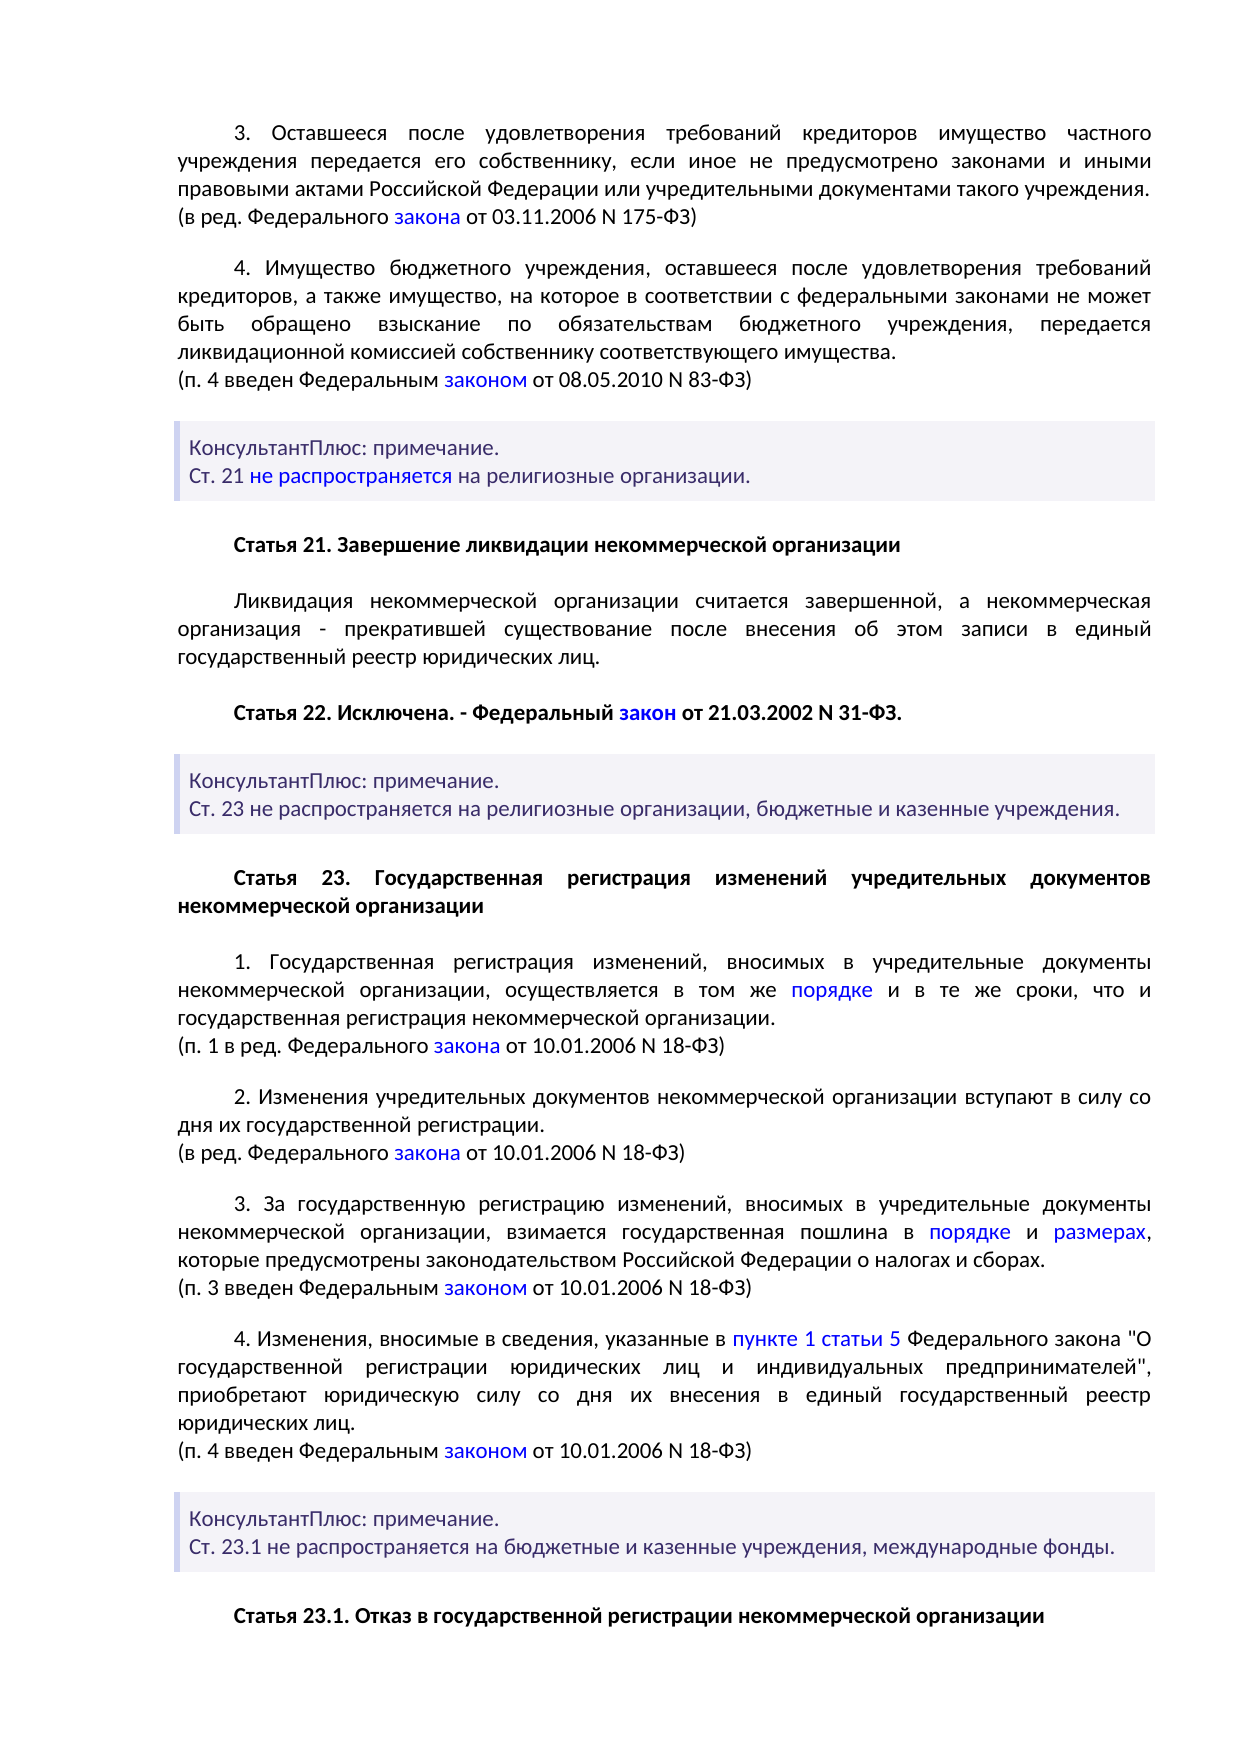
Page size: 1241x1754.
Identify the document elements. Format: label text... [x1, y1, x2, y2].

text 1. Государственная регистрация изменений, вносимых в учредительные документы некоммерческой организации, осуществляется в том же порядке и в те же сроки, что и государственная регистрация некоммерческой организации. [177, 947, 1152, 1031]
text (п. 1 в ред. Федерального закона от 10.01.2006 N 18-ФЗ) [177, 1031, 1152, 1059]
title Статья 23. Государственная регистрация изменений учредительных документов некоммерческой организации [177, 863, 1152, 919]
text 3. За государственную регистрацию изменений, вносимых в учредительные документы некоммерческой организации, взимается государственная пошлина в порядке и размерах, которые предусмотрены законодательством Российской Федерации о налогах и сборах. [177, 1189, 1152, 1273]
table_header КонсультантПлюс: примечание. Ст. 21 не распространяется на религиозные организации. [180, 421, 1149, 501]
text (п. 4 введен Федеральным законом от 10.01.2006 N 18-ФЗ) [177, 1436, 1152, 1464]
text 4. Имущество бюджетного учреждения, оставшееся после удовлетворения требований кредиторов, а также имущество, на которое в соответствии с федеральными законами не может быть обращено взыскание по обязательствам бюджетного учреждения, передается ликвидационной комиссией собственнику соответствующего имущества. [177, 253, 1152, 365]
title Статья 23.1. Отказ в государственной регистрации некоммерческой организации [177, 1601, 1152, 1629]
title Статья 22. Исключена. - Федеральный закон от 21.03.2002 N 31-ФЗ. [177, 698, 1152, 726]
text 2. Изменения учредительных документов некоммерческой организации вступают в силу со дня их государственной регистрации. [177, 1082, 1152, 1138]
table_header КонсультантПлюс: примечание. Ст. 23 не распространяется на религиозные организации, бюджетные и казенные учреждения. [180, 754, 1149, 834]
text (в ред. Федерального закона от 10.01.2006 N 18-ФЗ) [177, 1138, 1152, 1166]
text (п. 3 введен Федеральным законом от 10.01.2006 N 18-ФЗ) [177, 1273, 1152, 1301]
text (п. 4 введен Федеральным законом от 08.05.2010 N 83-ФЗ) [177, 365, 1152, 393]
title Статья 21. Завершение ликвидации некоммерческой организации [177, 530, 1152, 558]
table_header КонсультантПлюс: примечание. Ст. 23.1 не распространяется на бюджетные и казенные учреждения, международные фонды. [180, 1492, 1149, 1572]
text (в ред. Федерального закона от 03.11.2006 N 175-ФЗ) [177, 202, 1152, 230]
text Ликвидация некоммерческой организации считается завершенной, а некоммерческая организация - прекратившей существование после внесения об этом записи в единый государственный реестр юридических лиц. [177, 586, 1152, 670]
text 4. Изменения, вносимые в сведения, указанные в пункте 1 статьи 5 Федерального закона "О государственной регистрации юридических лиц и индивидуальных предпринимателей", приобретают юридическую силу со дня их внесения в единый государственный реестр юридических лиц. [177, 1324, 1152, 1436]
text 3. Оставшееся после удовлетворения требований кредиторов имущество частного учреждения передается его собственнику, если иное не предусмотрено законами и иными правовыми актами Российской Федерации или учредительными документами такого учреждения. [177, 118, 1152, 202]
